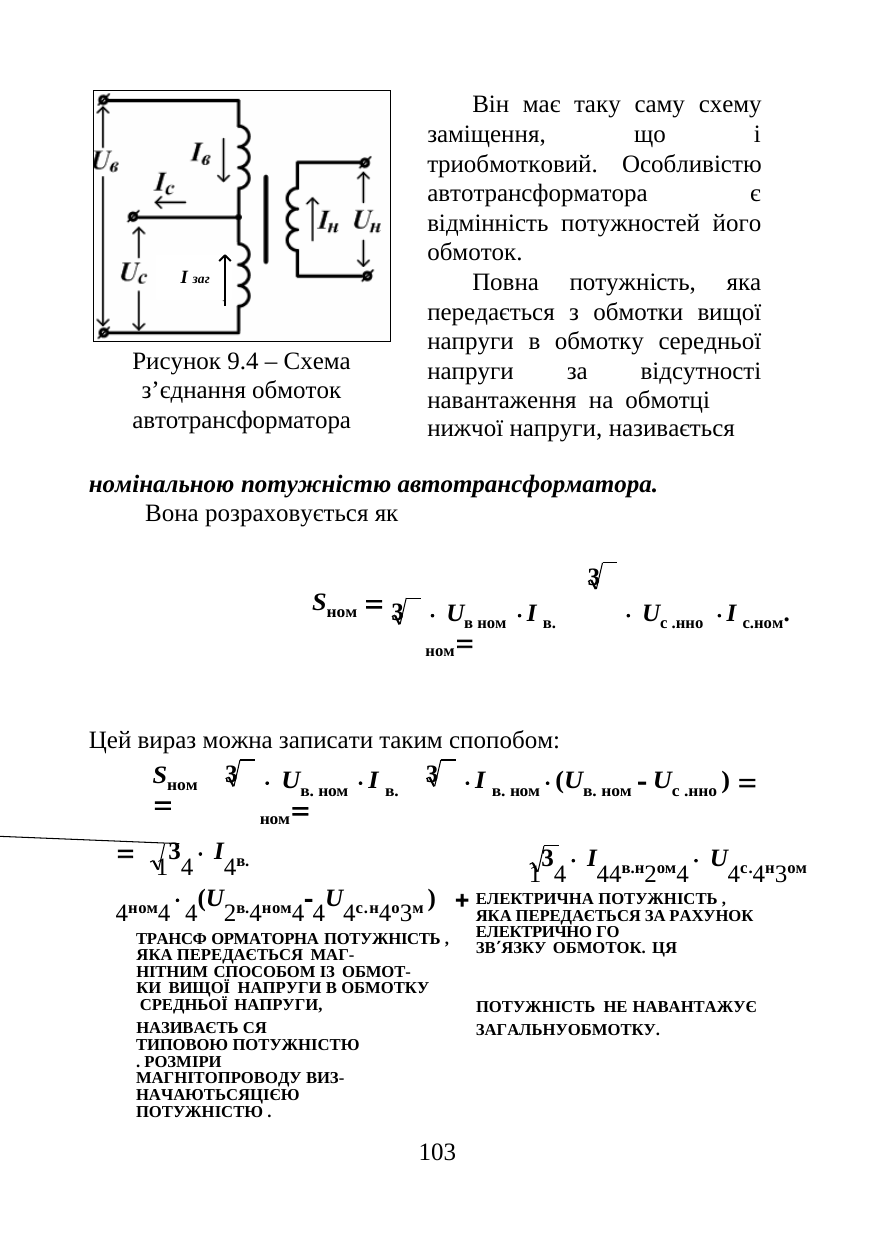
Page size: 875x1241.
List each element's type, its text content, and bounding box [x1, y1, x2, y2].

text НАЗИВАЄТЬ СЯ ТИПОВОЮ ПОТУЖНІСТЮ . РОЗМІРИ МАГНІТОПРОВОДУ ВИЗ- НАЧАЮТЬСЯЦІЄЮ ПОТУЖНІСТЮ . [136, 1020, 362, 1121]
text  Uв. ном I в. ном [259, 765, 419, 830]
text ТРАНСФ ОРМАТОРНА ПОТУЖНІСТЬ , ЯКА ПЕРЕДАЄТЬСЯ МАГ- [136, 931, 469, 964]
text СРЕДНЬОЇ НАПРУГИ, [184, 999, 327, 1013]
text  Uс .нно I с.ном. [621, 598, 857, 634]
text ПОТУЖНІСТЬ НЕ НАВАНТАЖУЄ [476, 999, 857, 1016]
text  3 Iв. ном(Uв.номUс.ном )  [115, 836, 469, 929]
text ЗВЯЗКУ ОБМОТОК. ЦЯ [476, 941, 857, 957]
text  Uв ном I в. ном [425, 598, 580, 662]
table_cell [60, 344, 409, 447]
text Вона розраховується як [145, 498, 857, 527]
subtitle номінальною потужністю автотрансформатора. [89, 469, 857, 497]
text I в. ном(Uв. ном  Uс .нно )  [460, 765, 857, 801]
text 3 Iв.ном Uс.ном [528, 843, 857, 889]
text Sном  [46, 587, 384, 623]
text Sном  [152, 760, 218, 824]
text НІТНИМ СПОСОБОМ ІЗ ОБМОТ- [136, 964, 469, 981]
text КИ ВИЩОЇ НАПРУГИ В ОБМОТКУ [136, 981, 469, 996]
text Цей вираз можна записати таким спопобом: [89, 725, 857, 754]
text ЕЛЕКТРИЧНА ПОТУЖНІСТЬ , ЯКА ПЕРЕДАЄТЬСЯ ЗА РАХУНОК ЕЛЕКТРИЧНО ГО [476, 891, 755, 941]
text ЗАГАЛЬНУОБМОТКУ. [476, 1020, 857, 1039]
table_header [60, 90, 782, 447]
